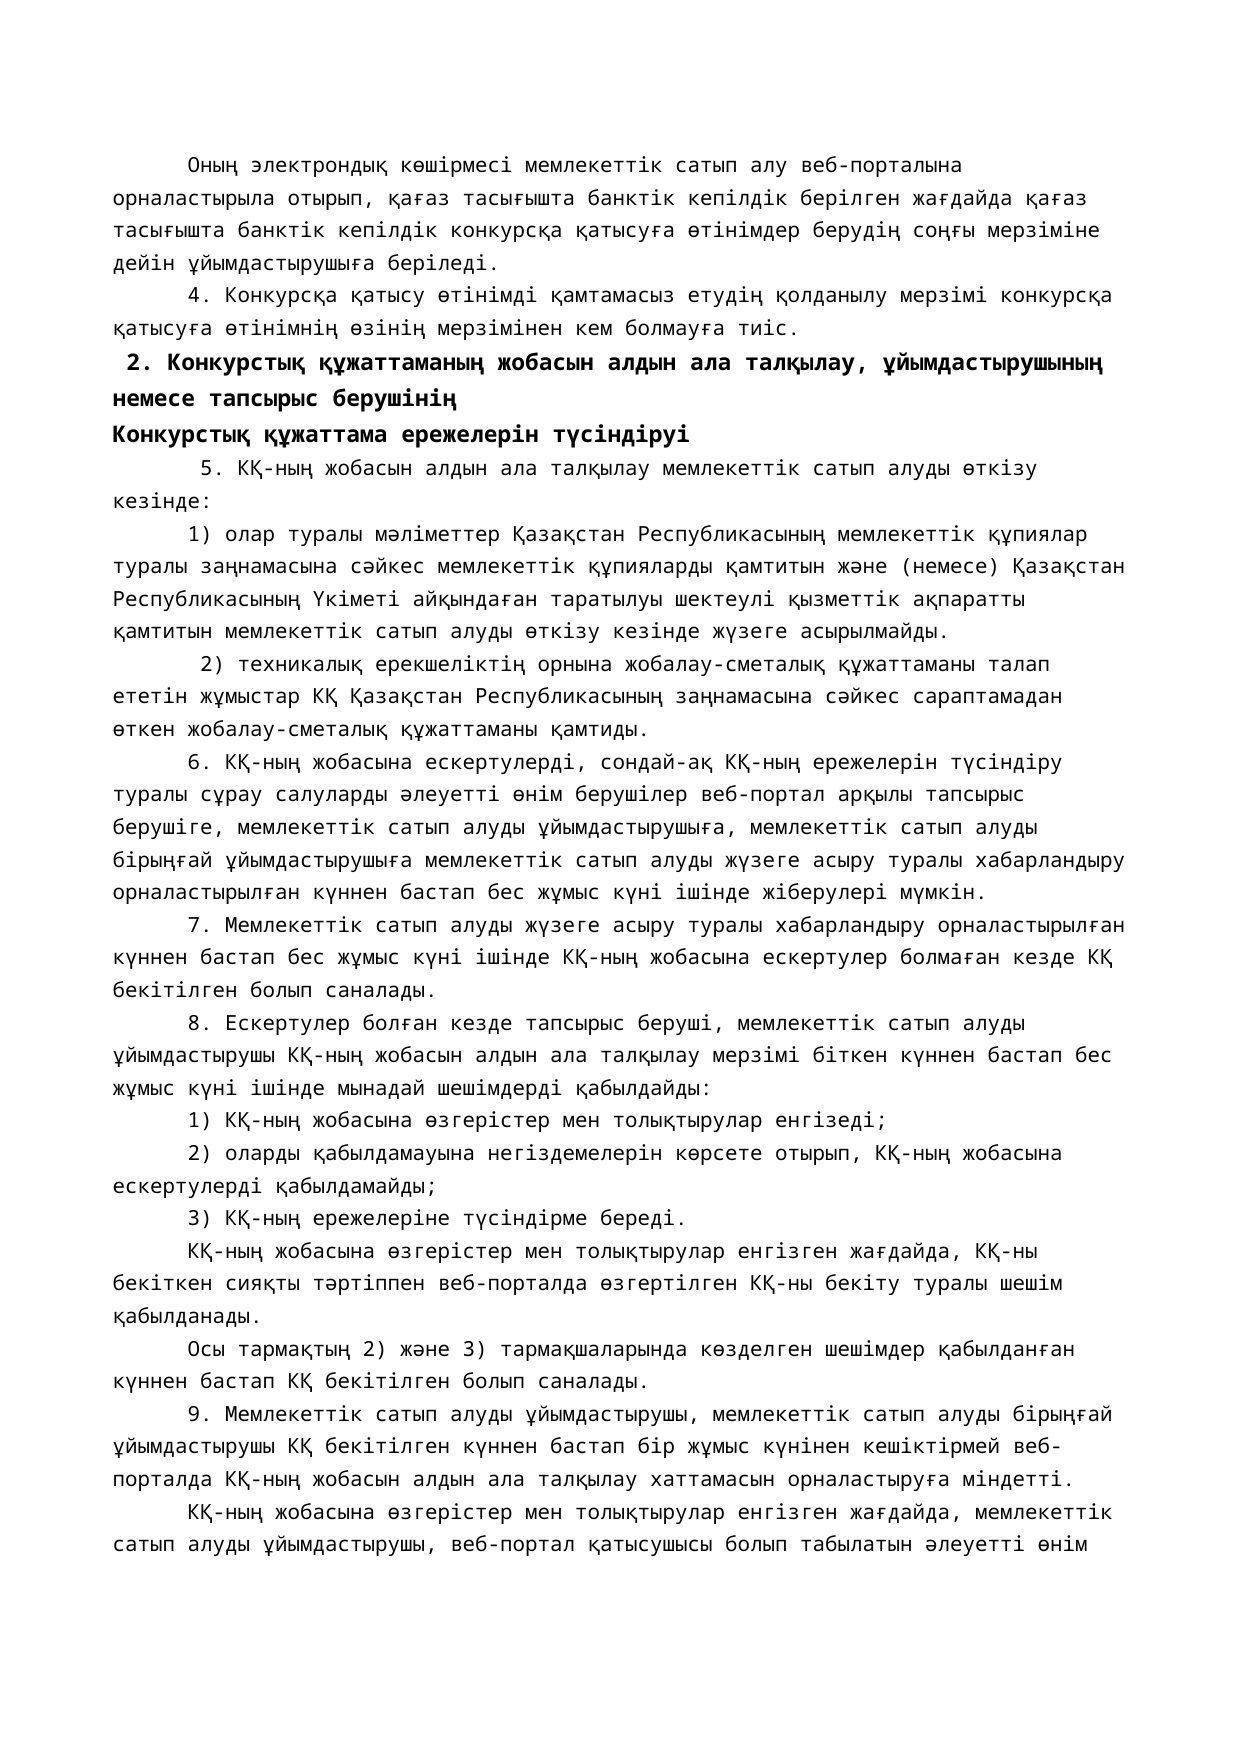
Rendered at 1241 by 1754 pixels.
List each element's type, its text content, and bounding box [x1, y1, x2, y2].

text 8. Ескертулер болған кезде тапсырыс беруші, мемлекеттік сатып алуды ұйымдастырушы КҚ-ның жобасын алдын ала талқылау мерзімі біткен күннен бастап бес жұмыс күні ішінде мынадай шешімдерді қабылдайды: [112, 1008, 1128, 1101]
text 9. Мемлекеттік сатып алуды ұйымдастырушы, мемлекеттік сатып алуды бірыңғай ұйымдастырушы КҚ бекітілген күннен бастап бір жұмыс күнінен кешіктірмей веб-порталда КҚ-ның жобасын алдын ала талқылау хаттамасын орналастыруға міндетті. [112, 1399, 1128, 1493]
text 5. КҚ-ның жобасын алдын ала талқылау мемлекеттік сатып алуды өткізу кезінде: [112, 453, 1128, 514]
text 2) техникалық ерекшеліктің орнына жобалау-сметалық құжаттаманы талап ететін жұмыстар КҚ Қазақстан Республикасының заңнамасына сәйкес сараптамадан өткен жобалау-сметалық құжаттаманы қамтиды. [112, 649, 1128, 743]
text КҚ-ның жобасына өзгерістер мен толықтырулар енгізген жағдайда, КҚ-ны бекіткен сияқты тәртіппен веб-порталда өзгертілген КҚ-ны бекіту туралы шешім қабылданады. [112, 1236, 1128, 1329]
text 2. Конкурстық құжаттаманың жобасын алдын ала талқылау, ұйымдастырушының немесе тапсырыс берушінің Конкурстық құжаттама ережелерін түсіндіруі [112, 346, 1128, 449]
text 7. Мемлекеттік сатып алуды жүзеге асыру туралы хабарландыру орналастырылған күннен бастап бес жұмыс күні ішінде КҚ-ның жобасына ескертулер болмаған кезде КҚ бекітілген болып саналады. [112, 910, 1128, 1003]
text Осы тармақтың 2) және 3) тармақшаларында көзделген шешімдер қабылданған күннен бастап КҚ бекітілген болып саналады. [112, 1334, 1128, 1395]
text Оның электрондық көшірмесі мемлекеттік сатып алу веб-порталына орналастырыла отырып, қағаз тасығышта банктік кепілдік берілген жағдайда қағаз тасығышта банктік кепілдік конкурсқа қатысуға өтінімдер берудің соңғы мерзіміне дейін ұйымдастырушыға беріледі. [112, 150, 1128, 276]
text 4. Конкурсқа қатысу өтінімді қамтамасыз етудің қолданылу мерзімі конкурсқа қатысуға өтінімнің өзінің мерзімінен кем болмауға тиіс. [112, 280, 1128, 341]
text 3) КҚ-ның ережелеріне түсіндірме береді. [112, 1203, 1128, 1232]
text 6. КҚ-ның жобасына ескертулерді, сондай-ақ КҚ-ның ережелерін түсіндіру туралы сұрау салуларды әлеуетті өнім берушілер веб-портал арқылы тапсырыс берушіге, мемлекеттік сатып алуды ұйымдастырушыға, мемлекеттік сатып алуды бірыңғай ұйымдастырушыға мемлекеттік сатып алуды жүзеге асыру туралы хабарландыру орналастырылған күннен бастап бес жұмыс күні ішінде жіберулері мүмкін. [112, 747, 1128, 906]
text 1) КҚ-ның жобасына өзгерістер мен толықтырулар енгізеді; [112, 1106, 1128, 1134]
text 2) оларды қабылдамауына негіздемелерін көрсете отырып, КҚ-ның жобасына ескертулерді қабылдамайды; [112, 1138, 1128, 1199]
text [112, 1497, 1128, 1558]
text 1) олар туралы мәліметтер Қазақстан Республикасының мемлекеттік құпиялар туралы заңнамасына сәйкес мемлекеттік құпияларды қамтитын және (немесе) Қазақстан Республикасының Үкіметі айқындаған таратылуы шектеулі қызметтік ақпаратты қамтитын мемлекеттік сатып алуды өткізу кезінде жүзеге асырылмайды. [112, 519, 1128, 645]
